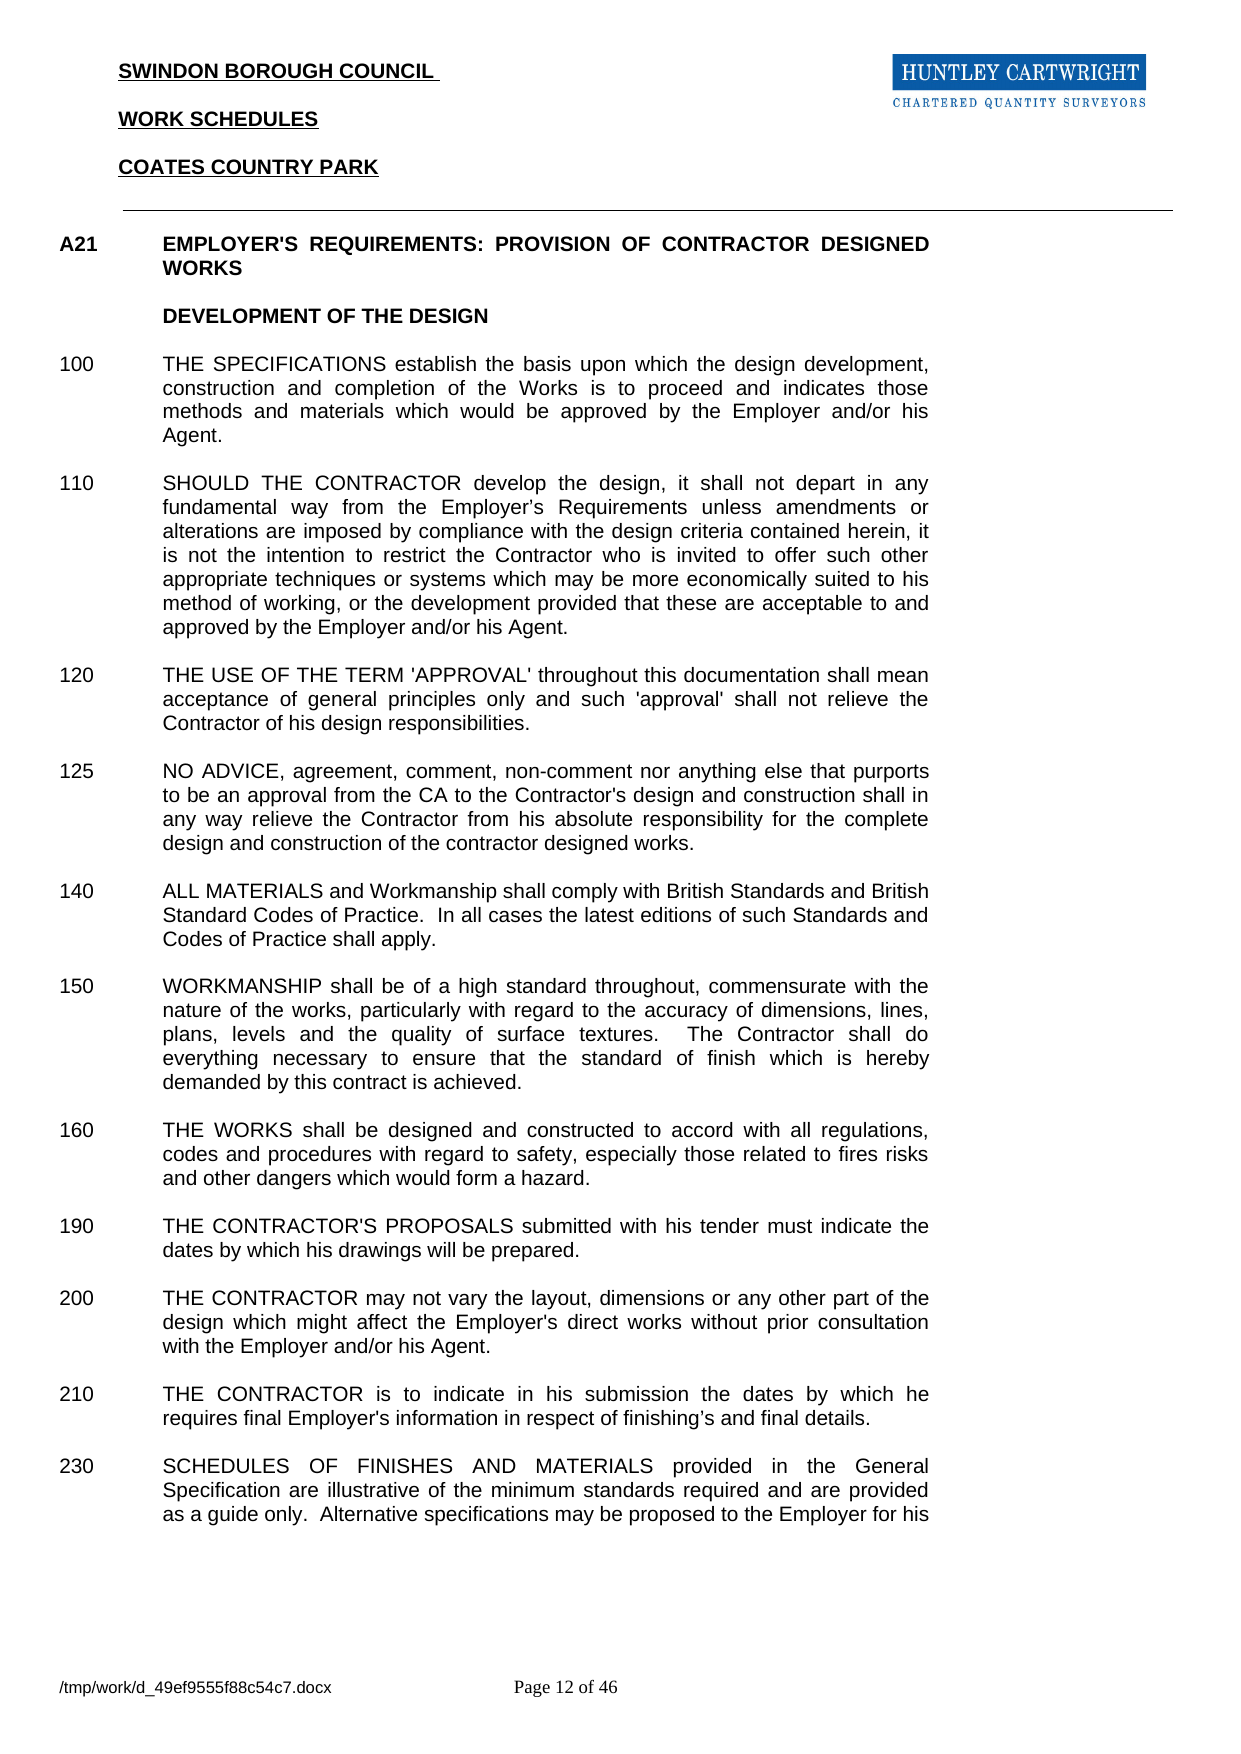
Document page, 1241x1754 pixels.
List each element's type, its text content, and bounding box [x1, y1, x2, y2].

text 120 THE USE OF THE TERM 'APPROVAL' throughout this documentation shall mean acceptance of general principles only and such 'approval' shall not relieve the Contractor of his design responsibilities. [59, 663, 930, 735]
text 160 THE WORKS shall be designed and constructed to accord with all regulations, codes and procedures with regard to safety, especially those related to fires risks and other dangers which would form a hazard. [59, 1118, 930, 1190]
text 140 ALL MATERIALS and Workmanship shall comply with British Standards and British Standard Codes of Practice. In all cases the latest editions of such Standards and Codes of Practice shall apply. [59, 878, 930, 950]
text 100 THE SPECIFICATIONS establish the basis upon which the design development, construction and completion of the Works is to proceed and indicates those methods and materials which would be approved by the Employer and/or his Agent. [59, 351, 930, 447]
text 210 THE CONTRACTOR is to indicate in his submission the dates by which he requires final Employer's information in respect of finishing’s and final details. [59, 1382, 930, 1429]
text 110 SHOULD THE CONTRACTOR develop the design, it shall not depart in any fundamental way from the Employer’s Requirements unless amendments or alterations are imposed by compliance with the design criteria contained herein, it is not the intention to restrict the Contractor who is invited to offer such other appropriate techniques or systems which may be more economically suited to his method of working, or the development provided that these are acceptable to and approved by the Employer and/or his Agent. [59, 471, 930, 639]
text A21 EMPLOYER'S REQUIREMENTS: PROVISION OF CONTRACTOR DESIGNED WORKS [59, 232, 930, 279]
text DEVELOPMENT OF THE DESIGN [59, 303, 930, 327]
text 190 THE CONTRACTOR'S PROPOSALS submitted with his tender must indicate the dates by which his drawings will be prepared. [59, 1214, 930, 1262]
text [59, 1453, 930, 1525]
picture [892, 54, 1147, 109]
text 200 THE CONTRACTOR may not vary the layout, dimensions or any other part of the design which might affect the Employer's direct works without prior consultation with the Employer and/or his Agent. [59, 1286, 930, 1358]
text 150 WORKMANSHIP shall be of a high standard throughout, commensurate with the nature of the works, particularly with regard to the accuracy of dimensions, lines, plans, levels and the quality of surface textures. The Contractor shall do everything necessary to ensure that the standard of finish which is hereby demanded by this contract is achieved. [59, 974, 930, 1094]
text 125 NO ADVICE, agreement, comment, non-comment nor anything else that purports to be an approval from the CA to the Contractor's design and construction shall in any way relieve the Contractor from his absolute responsibility for the complete design and construction of the contractor designed works. [59, 759, 930, 854]
